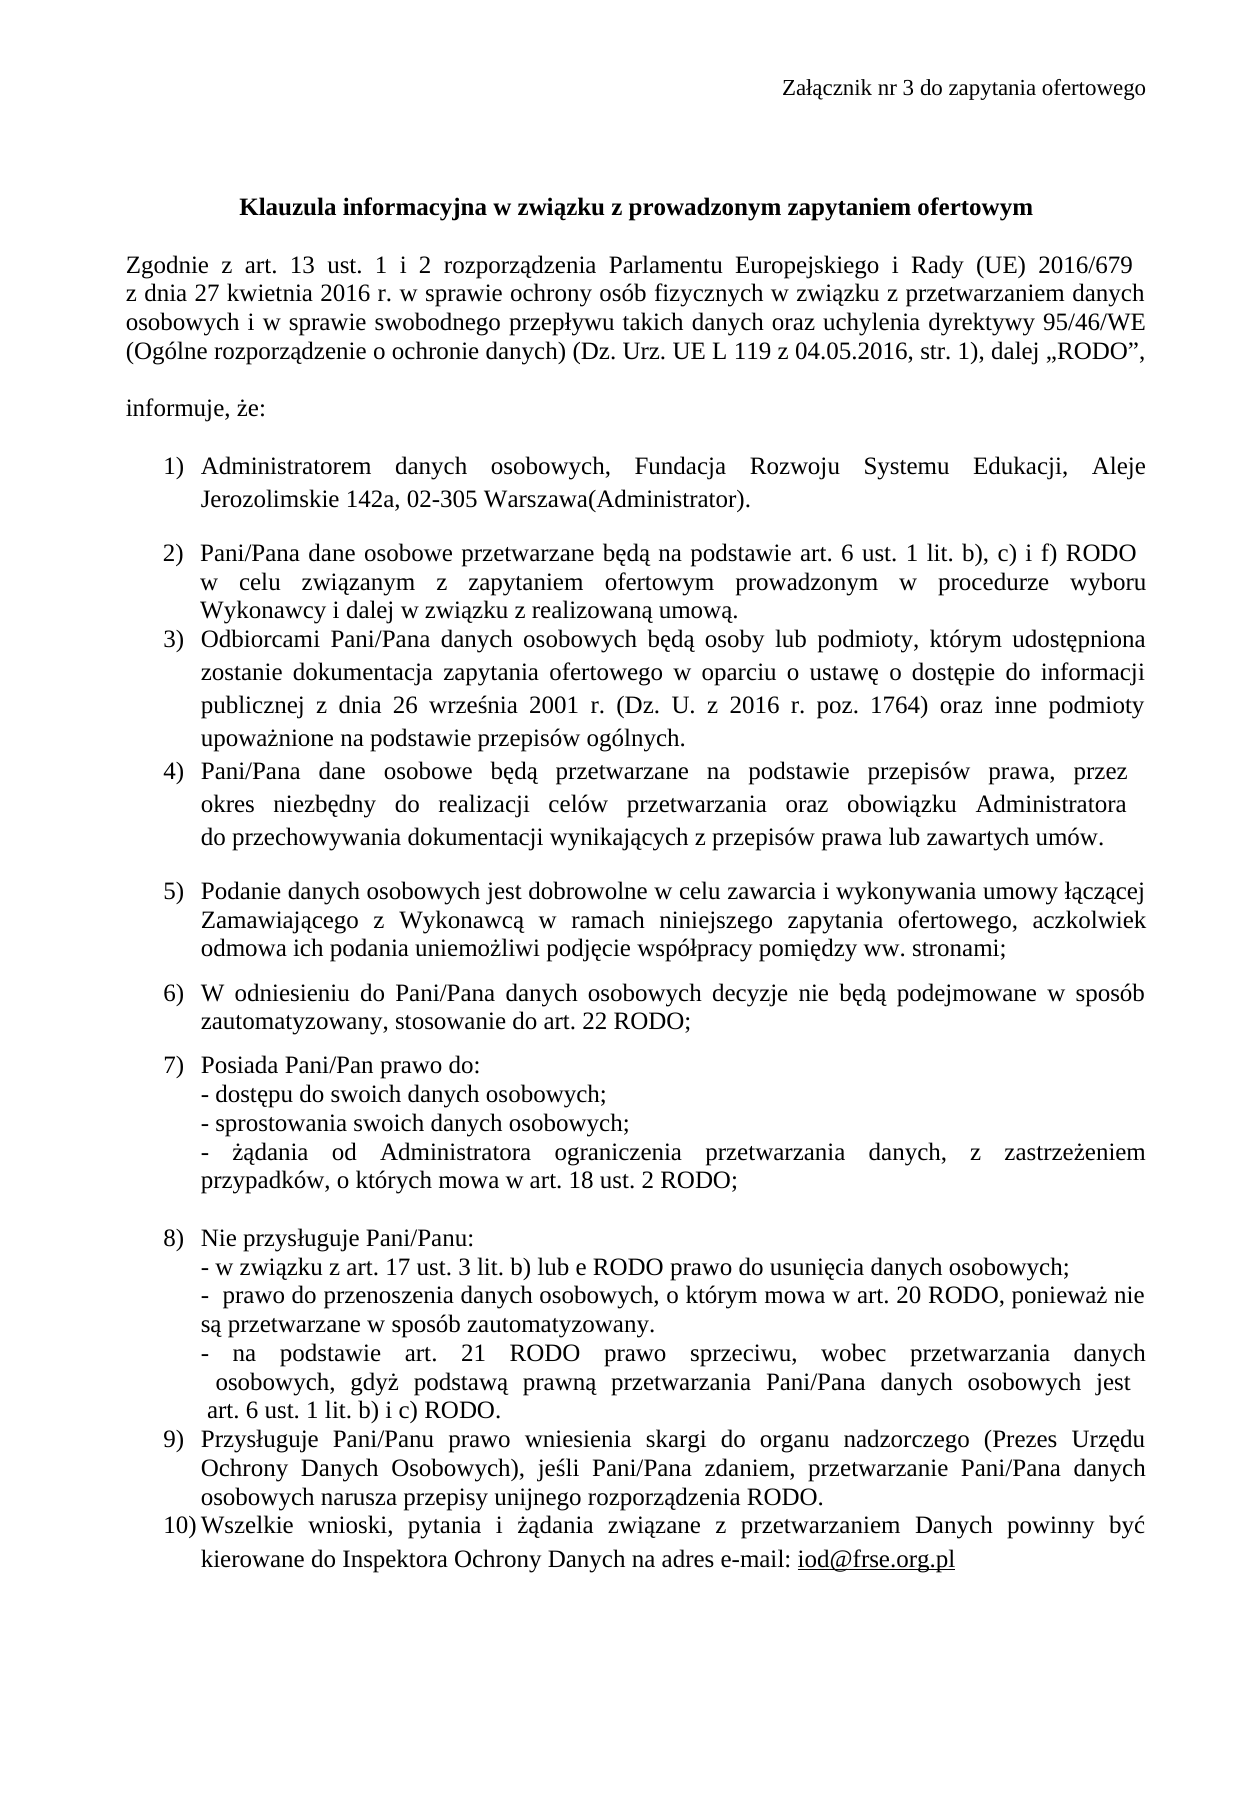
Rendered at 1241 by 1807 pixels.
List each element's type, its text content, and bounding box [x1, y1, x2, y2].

list Podanie danych osobowych jest dobrowolne w celu zawarcia i wykonywania umowy łączącej Zamawiającego z Wykonawcą w ramach niniejszego zapytania ofertowego, aczkolwiek odmowa ich podania uniemożliwi podjęcie współpracy pomiędzy ww. stronami; [163, 876, 1146, 962]
text Zgodnie z art. 13 ust. 1 i 2 rozporządzenia Parlamentu Europejskiego i Rady (UE) 2016/679 z dnia 27 kwietnia 2016 r. w sprawie ochrony osób fizycznych w związku z przetwarzaniem danych osobowych i w sprawie swobodnego przepływu takich danych oraz uchylenia dyrektywy 95/46/WE (Ogólne rozporządzenie o ochronie danych) (Dz. Urz. UE L 119 z 04.05.2016, str. 1), dalej „RODO”, informuje, że: [126, 250, 1146, 422]
list - na podstawie art. 21 RODO prawo sprzeciwu, wobec przetwarzania danych osobowych, gdyż podstawą prawną przetwarzania Pani/Pana danych osobowych jest art. 6 ust. 1 lit. b) i c) RODO. [201, 1338, 1146, 1424]
list - sprostowania swoich danych osobowych; [201, 1108, 1146, 1137]
list - dostępu do swoich danych osobowych; [201, 1079, 1146, 1108]
list Przysługuje Pani/Panu prawo wniesienia skargi do organu nadzorczego (Prezes Urzędu Ochrony Danych Osobowych), jeśli Pani/Pana zdaniem, przetwarzanie Pani/Pana danych osobowych narusza przepisy unijnego rozporządzenia RODO. [163, 1424, 1146, 1511]
list - żądania od Administratora ograniczenia przetwarzania danych, z zastrzeżeniem przypadków, o których mowa w art. 18 ust. 2 RODO; [201, 1137, 1146, 1194]
list W odniesieniu do Pani/Pana danych osobowych decyzje nie będą podejmowane w sposób zautomatyzowany, stosowanie do art. 22 RODO; [163, 978, 1146, 1035]
list Pani/Pana dane osobowe będą przetwarzane na podstawie przepisów prawa, przez okres niezbędny do realizacji celów przetwarzania oraz obowiązku Administratora do przechowywania dokumentacji wynikających z przepisów prawa lub zawartych umów. [163, 756, 1146, 851]
text Klauzula informacyjna w związku z prowadzonym zapytaniem ofertowym [126, 192, 1146, 221]
list Odbiorcami Pani/Pana danych osobowych będą osoby lub podmioty, którym udostępniona zostanie dokumentacja zapytania ofertowego w oparciu o ustawę o dostępie do informacji publicznej z dnia 26 września 2001 r. (Dz. U. z 2016 r. poz. 1764) oraz inne podmioty upoważnione na podstawie przepisów ogólnych. [163, 624, 1146, 752]
list - prawo do przenoszenia danych osobowych, o którym mowa w art. 20 RODO, ponieważ nie są przetwarzane w sposób zautomatyzowany. [201, 1281, 1146, 1338]
list Posiada Pani/Pan prawo do: [163, 1051, 1146, 1079]
list Pani/Pana dane osobowe przetwarzane będą na podstawie art. 6 ust. 1 lit. b), c) i f) RODO w celu związanym z zapytaniem ofertowym prowadzonym w procedurze wyboru Wykonawcy i dalej w związku z realizowaną umową. [163, 538, 1146, 624]
list Wszelkie wnioski, pytania i żądania związane z przetwarzaniem Danych powinny być kierowane do Inspektora Ochrony Danych na adres e-mail: iod@frse.org.pl [163, 1511, 1146, 1572]
list Nie przysługuje Pani/Panu: [163, 1223, 1146, 1252]
list - w związku z art. 17 ust. 3 lit. b) lub e RODO prawo do usunięcia danych osobowych; [201, 1252, 1146, 1281]
list Administratorem danych osobowych, Fundacja Rozwoju Systemu Edukacji, Aleje Jerozolimskie 142a, 02-305 Warszawa(Administrator). [163, 451, 1146, 513]
